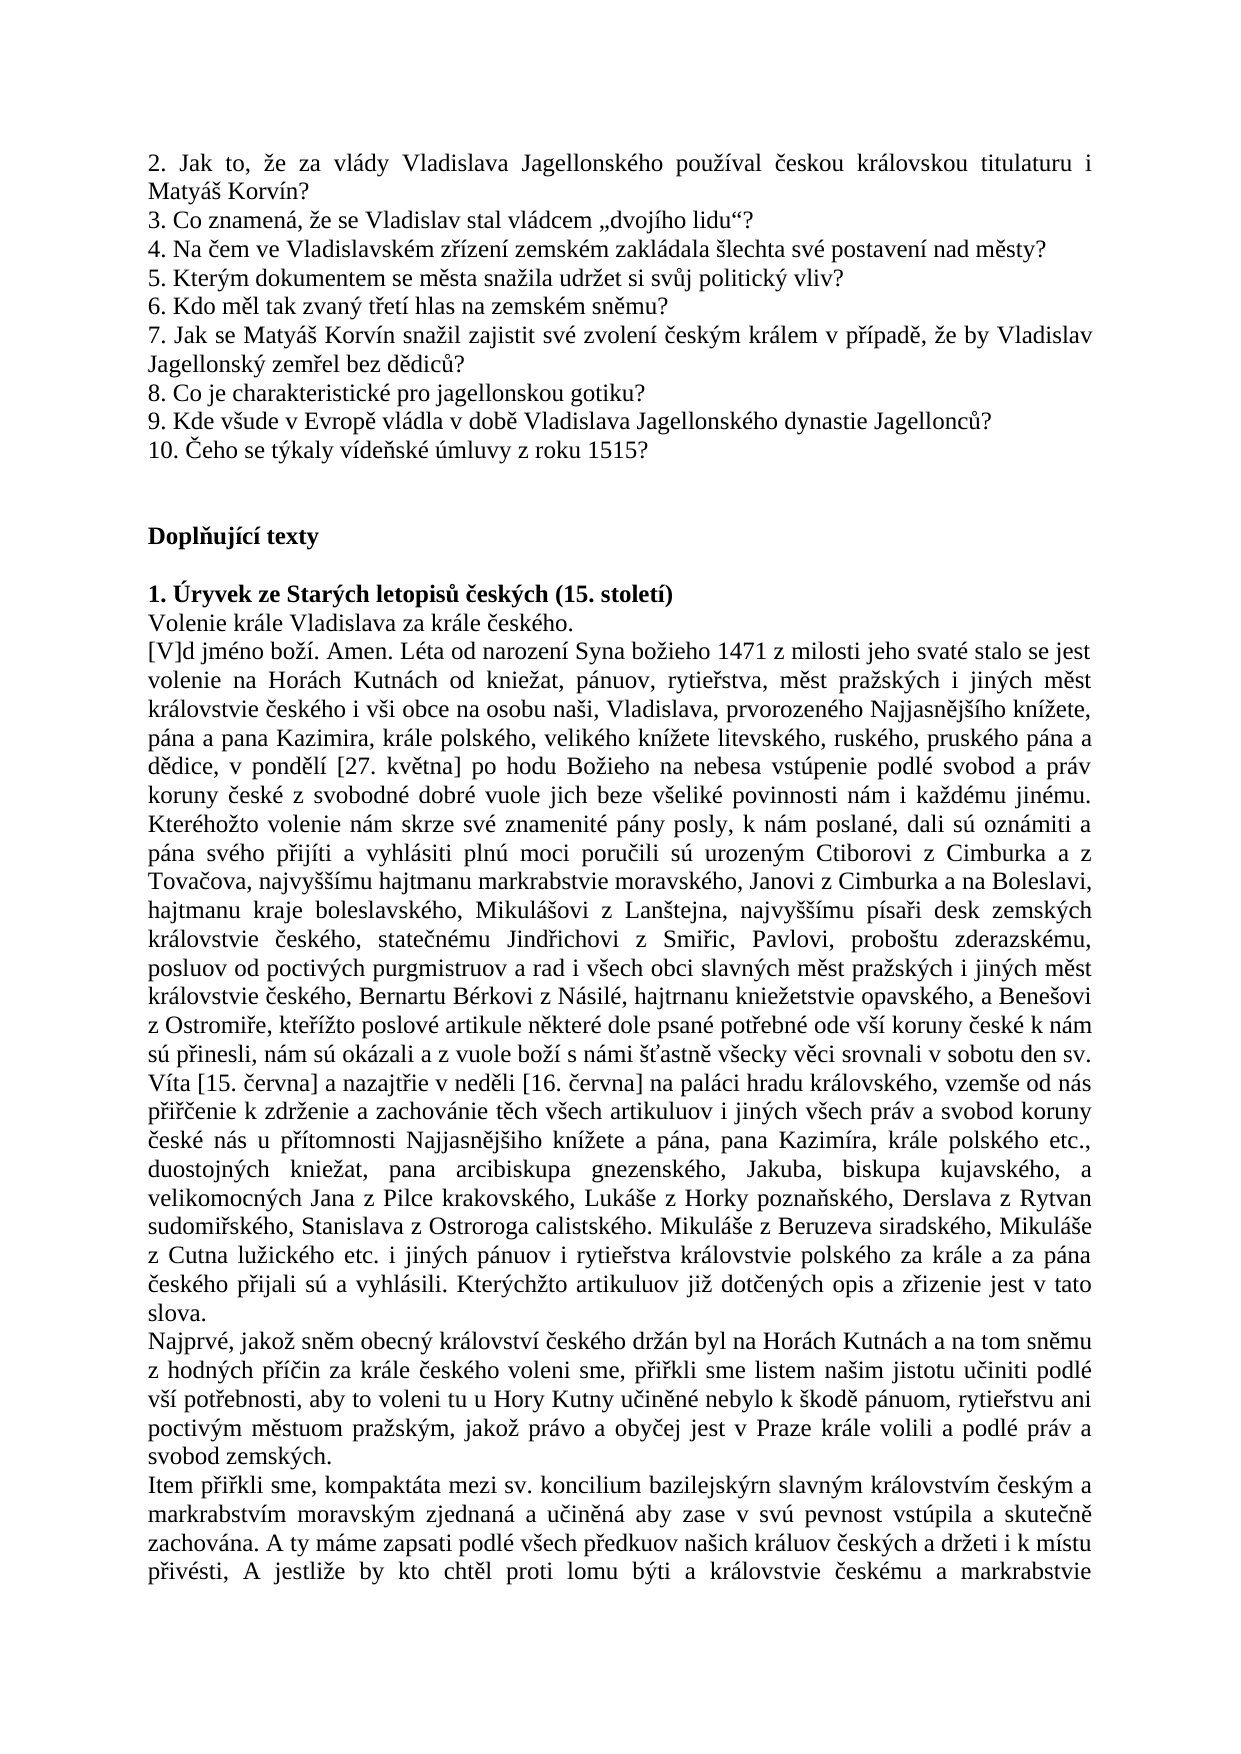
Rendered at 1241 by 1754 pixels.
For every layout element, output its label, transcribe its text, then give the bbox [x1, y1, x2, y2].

text [V]d jméno boží. Amen. Léta od narození Syna božieho 1471 z milosti jeho svaté stalo se jest volenie na Horách Kutnách od kniežat, pánuov, rytieřstva, měst pražských i jiných měst královstvie českého i vši obce na osobu naši, Vladislava, prvorozeného Najjasnějšího knížete, pána a pana Kazimira, krále polského, velikého knížete litevského, ruského, pruského pána a dědice, v pondělí [27. května] po hodu Božieho na nebesa vstúpenie podlé svobod a práv koruny české z svobodné dobré vuole jich beze všeliké povinnosti nám i každému jinému. Kteréhožto volenie nám skrze své znamenité pány posly, k nám poslané, dali sú oznámiti a pána svého přijíti a vyhlásiti plnú moci poručili sú urozeným Ctiborovi z Cimburka a z Tovačova, najvyššímu hajtmanu markrabstvie moravského, Janovi z Cimburka a na Boleslavi, hajtmanu kraje boleslavského, Mikulášovi z Lanštejna, najvyššímu písaři desk zemských královstvie českého, statečnému Jindřichovi z Smiřic, Pavlovi, proboštu zderazskému, posluov od poctivých purgmistruov a rad i všech obci slavných měst pražských i jiných měst královstvie českého, Bernartu Bérkovi z Násilé, hajtrnanu kniežetstvie opavského, a Benešovi z Ostromiře, kteřížto poslové artikule některé dole psané potřebné ode vší koruny české k nám sú přinesli, nám sú okázali a z vuole boží s námi šťastně všecky věci srovnali v sobotu den sv. Víta [15. června] a nazajtřie v neděli [16. června] na paláci hradu královského, vzemše od nás přiřčenie k zdrženie a zachovánie těch všech artikuluov i jiných všech práv a svobod koruny české nás u přítomnosti Najjasnějšiho knížete a pána, pana Kazimíra, krále polského etc., duostojných kniežat, pana arcibiskupa gnezenského, Jakuba, biskupa kujavského, a velikomocných Jana z Pilce krakovského, Lukáše z Horky poznaňského, Derslava z Rytvan sudomiřského, Stanislava z Ostroroga calistského. Mikuláše z Beruzeva siradského, Mikuláše z Cutna lužického etc. i jiných pánuov i rytieřstva královstvie polského za krále a za pána českého přijali sú a vyhlásili. Kterýchžto artikuluov již dotčených opis a zřizenie jest v tato slova. [148, 636, 1093, 1326]
text 4. Na čem ve Vladislavském zřízení zemském zakládala šlechta své postavení nad městy? [148, 234, 1093, 263]
text 3. Co znamená, že se Vladislav stal vládcem „dvojího lidu“? [148, 205, 1093, 234]
text 5. Kterým dokumentem se města snažila udržet si svůj politický vliv? [148, 263, 1093, 291]
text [148, 1470, 1093, 1585]
text Najprvé, jakož sněm obecný království českého držán byl na Horách Kutnách a na tom sněmu z hodných příčin za krále českého voleni sme, přiřkli sme listem našim jistotu učiniti podlé vší potřebnosti, aby to voleni tu u Hory Kutny učiněné nebylo k škodě pánuom, rytieřstvu ani poctivým městuom pražským, jakož právo a obyčej jest v Praze krále volili a podlé práv a svobod zemských. [148, 1326, 1093, 1470]
text 1. Úryvek ze Starých letopisů českých (15. století) [148, 579, 1093, 608]
text 9. Kde všude v Evropě vládla v době Vladislava Jagellonského dynastie Jagellonců? [148, 406, 1093, 435]
text 10. Čeho se týkaly vídeňské úmluvy z roku 1515? [148, 435, 1093, 464]
text 8. Co je charakteristické pro jagellonskou gotiku? [148, 378, 1093, 406]
text Doplňující texty [148, 521, 1093, 550]
text 7. Jak se Matyáš Korvín snažil zajistit své zvolení českým králem v případě, že by Vladislav Jagellonský zemřel bez dědiců? [148, 320, 1093, 378]
text Volenie krále Vladislava za krále českého. [148, 608, 1093, 636]
text 6. Kdo měl tak zvaný třetí hlas na zemském sněmu? [148, 291, 1093, 320]
text 2. Jak to, že za vlády Vladislava Jagellonského používal českou královskou titulaturu i Matyáš Korvín? [148, 148, 1093, 205]
